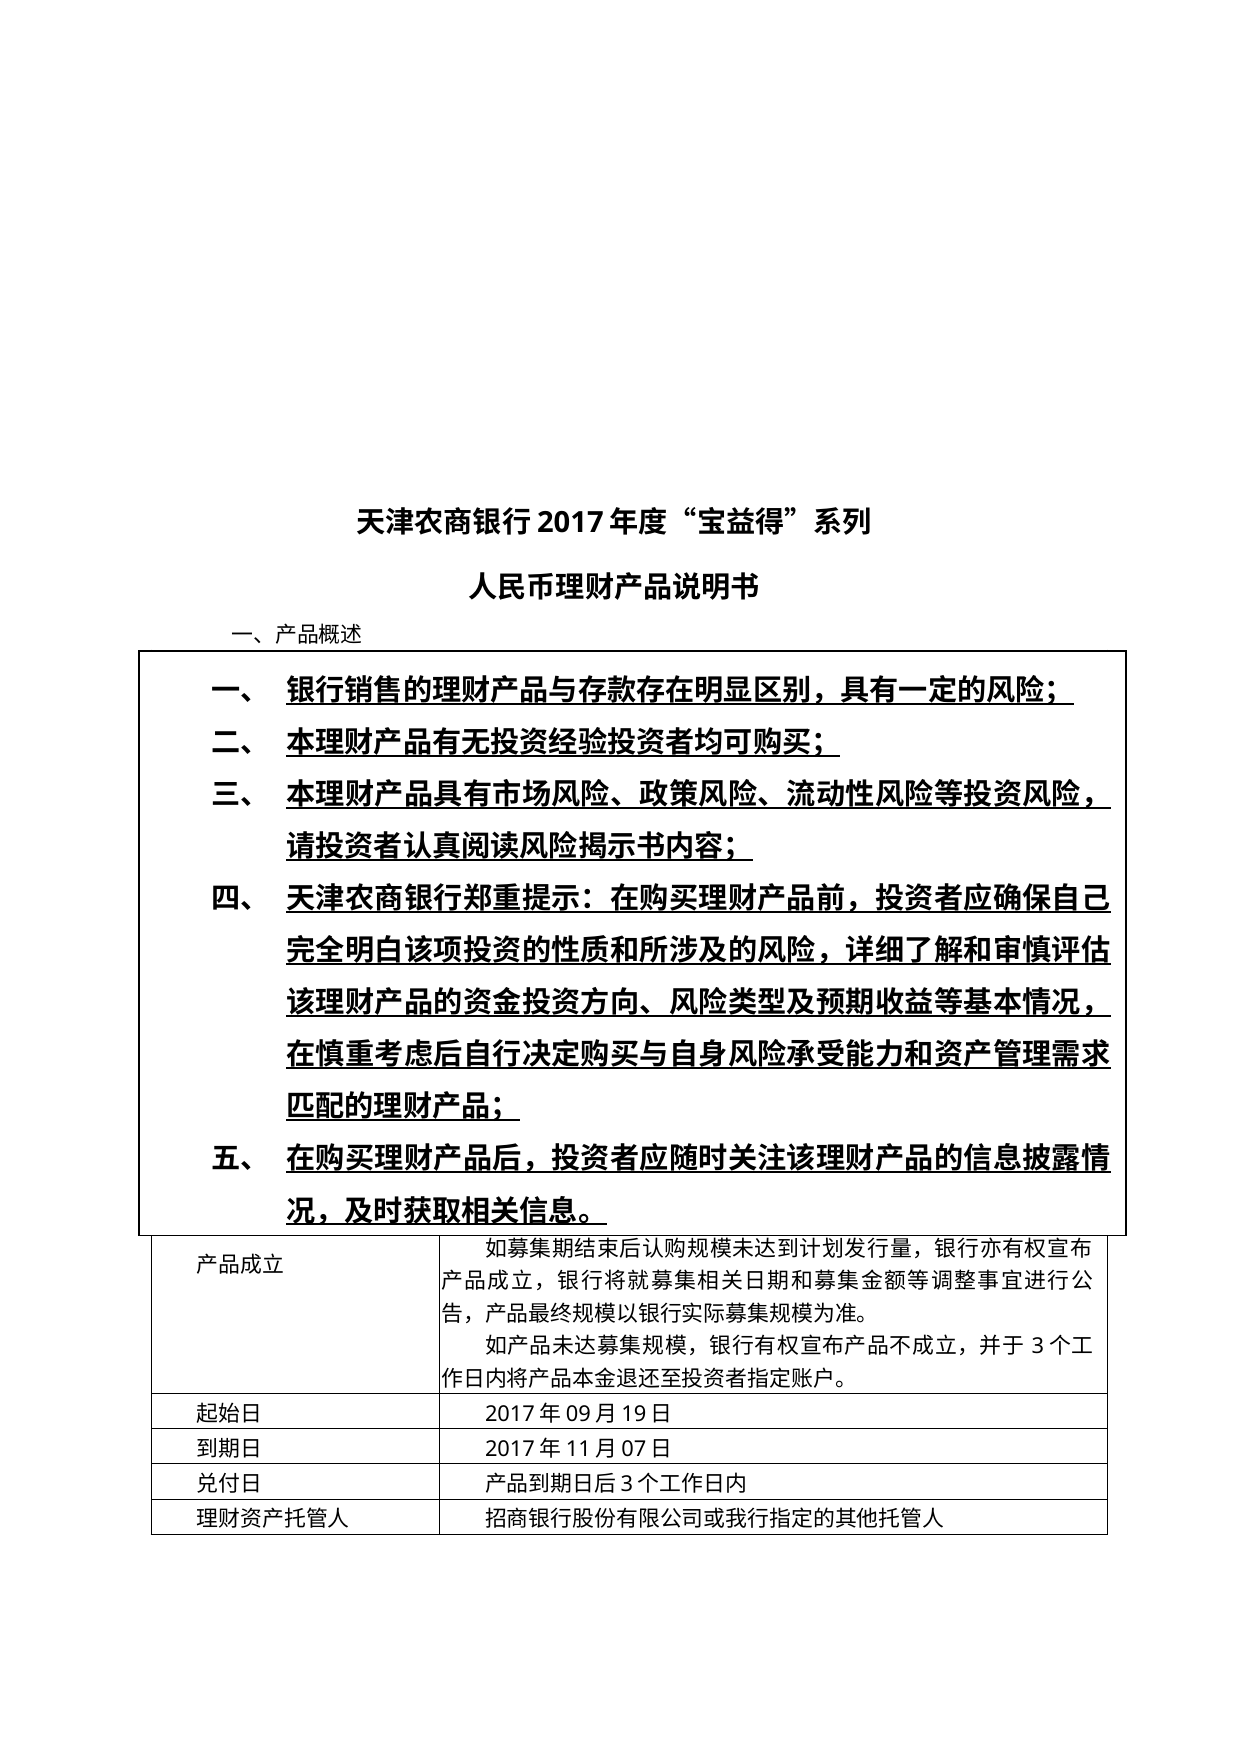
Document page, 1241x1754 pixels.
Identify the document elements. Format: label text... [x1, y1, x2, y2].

table_cell 理财资产托管人 [152, 1500, 439, 1533]
table_cell 产品到期日后3个工作日内 [440, 1464, 1107, 1498]
table_cell 到期日 [152, 1429, 439, 1463]
table_cell 2017年09月19日 [440, 1394, 1107, 1428]
text 一、产品概述 [187, 617, 1040, 649]
list 人民币理财产品说明书 [187, 552, 1040, 617]
table_cell 2017年11月07日 [440, 1429, 1107, 1463]
text 天津农商银行2017年度“宝益得”系列 [187, 487, 1040, 552]
table_cell 兑付日 [152, 1464, 439, 1498]
table_cell 起始日 [152, 1394, 439, 1428]
table_cell 在募集期内，募集金额达到2000万元银行即有权结束募集并提前成立，产品提前成立时银行将发布公告并调整相关日期，产品最终规模以银行实际募集规模为准。 如募集期结束后认购规模未达到计划发行量，银行亦有权宣布产品成立，银行将就募集相关日期和募集金额等调整事宜进行公告，产品最终规模以银行实际募集规模为准。 如产品未达募集规模，银行有权宣布产品不成立，并于3个工作日内将产品本金退还至投资者指定账户。 [440, 1236, 1107, 1393]
table_cell 产品成立 [152, 1236, 439, 1393]
table_cell 招商银行股份有限公司或我行指定的其他托管人 [440, 1500, 1107, 1533]
